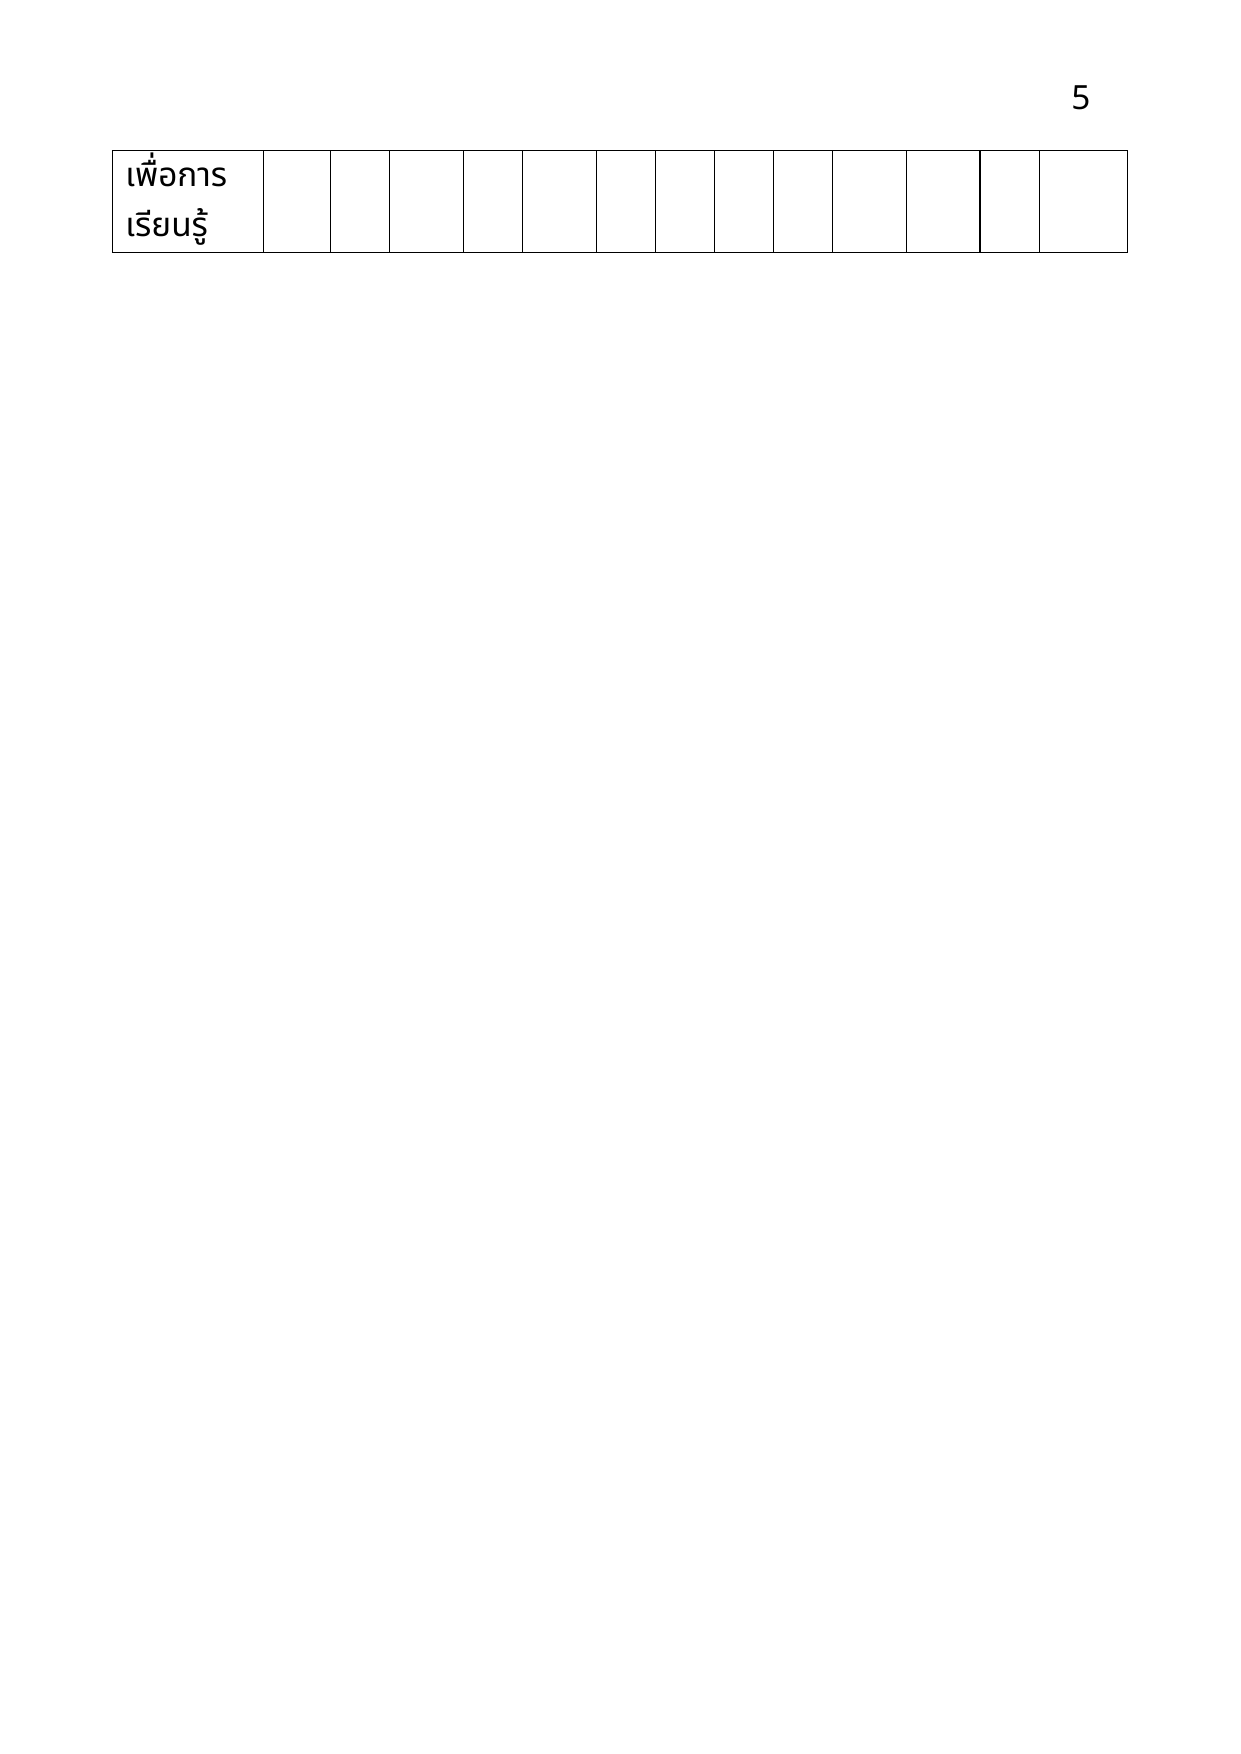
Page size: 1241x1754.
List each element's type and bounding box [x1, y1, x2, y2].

table_cell [833, 151, 906, 252]
table_cell [523, 151, 596, 252]
table_cell [597, 151, 655, 252]
table_cell [715, 151, 773, 252]
table_cell [331, 151, 389, 252]
table_cell [656, 151, 714, 252]
table_cell [264, 151, 330, 252]
table_cell [981, 151, 1039, 252]
table_cell [113, 151, 263, 252]
table_cell [390, 151, 463, 252]
table_cell [464, 151, 522, 252]
table_cell [774, 151, 832, 252]
table_cell [907, 151, 979, 252]
table_cell [1040, 151, 1127, 252]
